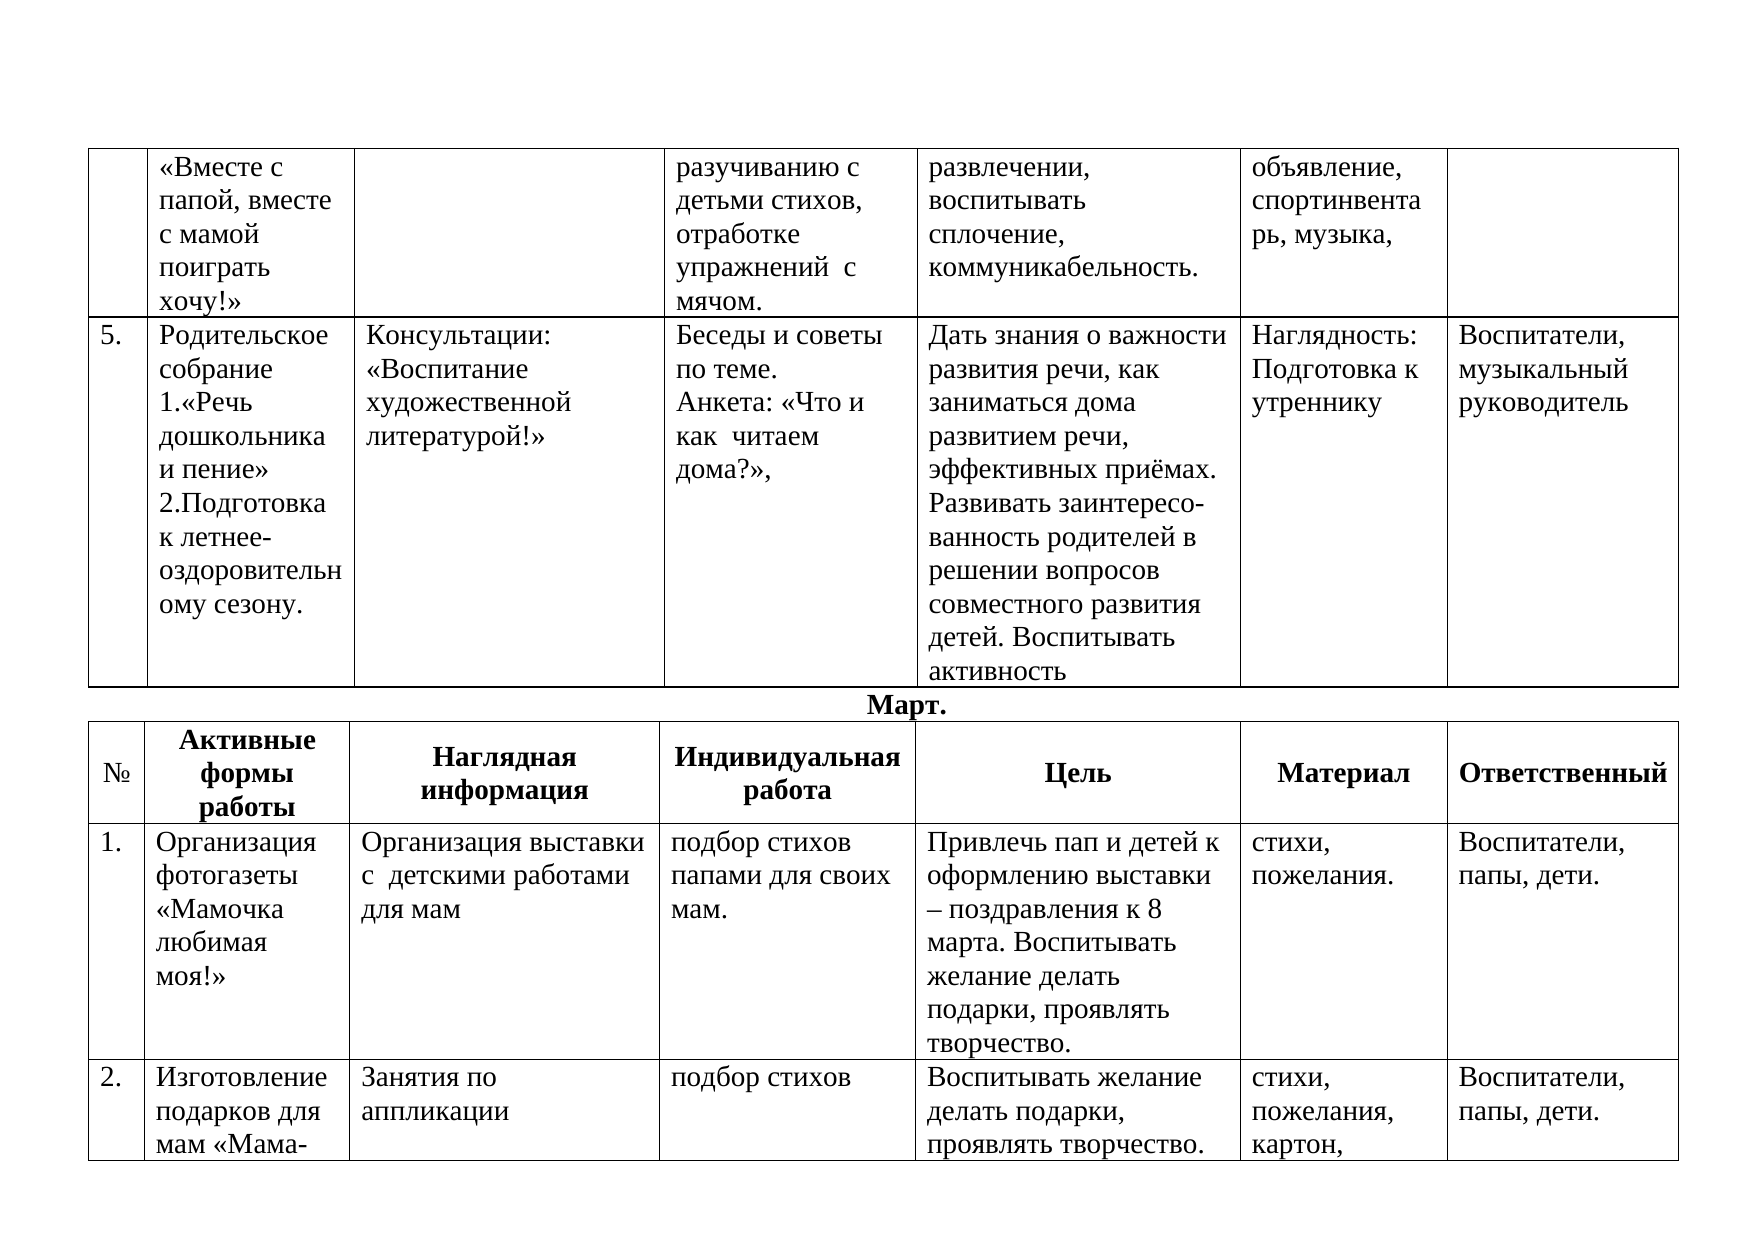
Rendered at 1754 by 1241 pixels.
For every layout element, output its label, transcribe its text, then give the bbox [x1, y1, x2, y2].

table_cell 2. [89, 1060, 144, 1160]
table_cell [1448, 149, 1678, 316]
table_cell Организация фотогазеты «Мамочка любимая моя!» [145, 824, 349, 1058]
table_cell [148, 149, 354, 316]
table_cell Наглядность: Подготовка к утреннику [1241, 318, 1447, 686]
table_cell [916, 1060, 1240, 1160]
table_cell 1. [89, 824, 144, 1058]
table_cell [1448, 1060, 1678, 1160]
table_cell Беседы и советы по теме. Анкета: «Что и как читаем дома?», [665, 318, 917, 686]
table_header Активные формы работы [145, 722, 349, 823]
table_cell Родительское собрание 1.«Речь дошкольника и пение» 2.Подготовка к летнее-оздоровительному сезону. [148, 318, 354, 686]
table_cell Воспитатели, музыкальный руководитель [1448, 318, 1678, 686]
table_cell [355, 149, 664, 316]
table_header Цель [916, 722, 1240, 823]
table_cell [918, 149, 1240, 316]
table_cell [350, 1060, 659, 1160]
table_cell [1241, 1060, 1447, 1160]
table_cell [665, 149, 917, 316]
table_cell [145, 1060, 349, 1160]
table_header № [89, 722, 144, 823]
table_cell стихи, пожелания. [1241, 824, 1447, 1058]
table_cell подбор стихов папами для своих мам. [660, 824, 915, 1058]
table_header Ответственный [1448, 722, 1678, 823]
table_header Индивидуальная работа [660, 722, 915, 823]
text Март. [148, 688, 1665, 721]
table_cell 4. [89, 149, 147, 316]
table_cell Организация выставки с детскими работами для мам [350, 824, 659, 1058]
table_header Наглядная информация [350, 722, 659, 823]
table_cell 5. [89, 318, 147, 686]
table_cell Воспитатели, папы, дети. [1448, 824, 1678, 1058]
table_cell Дать знания о важности развития речи, как заниматься дома развитием речи, эффективных приёмах. Развивать заинтересо-ванность родителей в решении вопросов совместного развития детей. Воспитывать активность [918, 318, 1240, 686]
table_cell Привлечь пап и детей к оформлению выставки – поздравления к 8 марта. Воспитывать желание делать подарки, проявлять творчество. [916, 824, 1240, 1058]
table_header Материал [1241, 722, 1447, 823]
table_cell Консультации: «Воспитание художественной литературой!» [355, 318, 664, 686]
table_cell подбор стихов [660, 1060, 915, 1160]
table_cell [1241, 149, 1447, 316]
